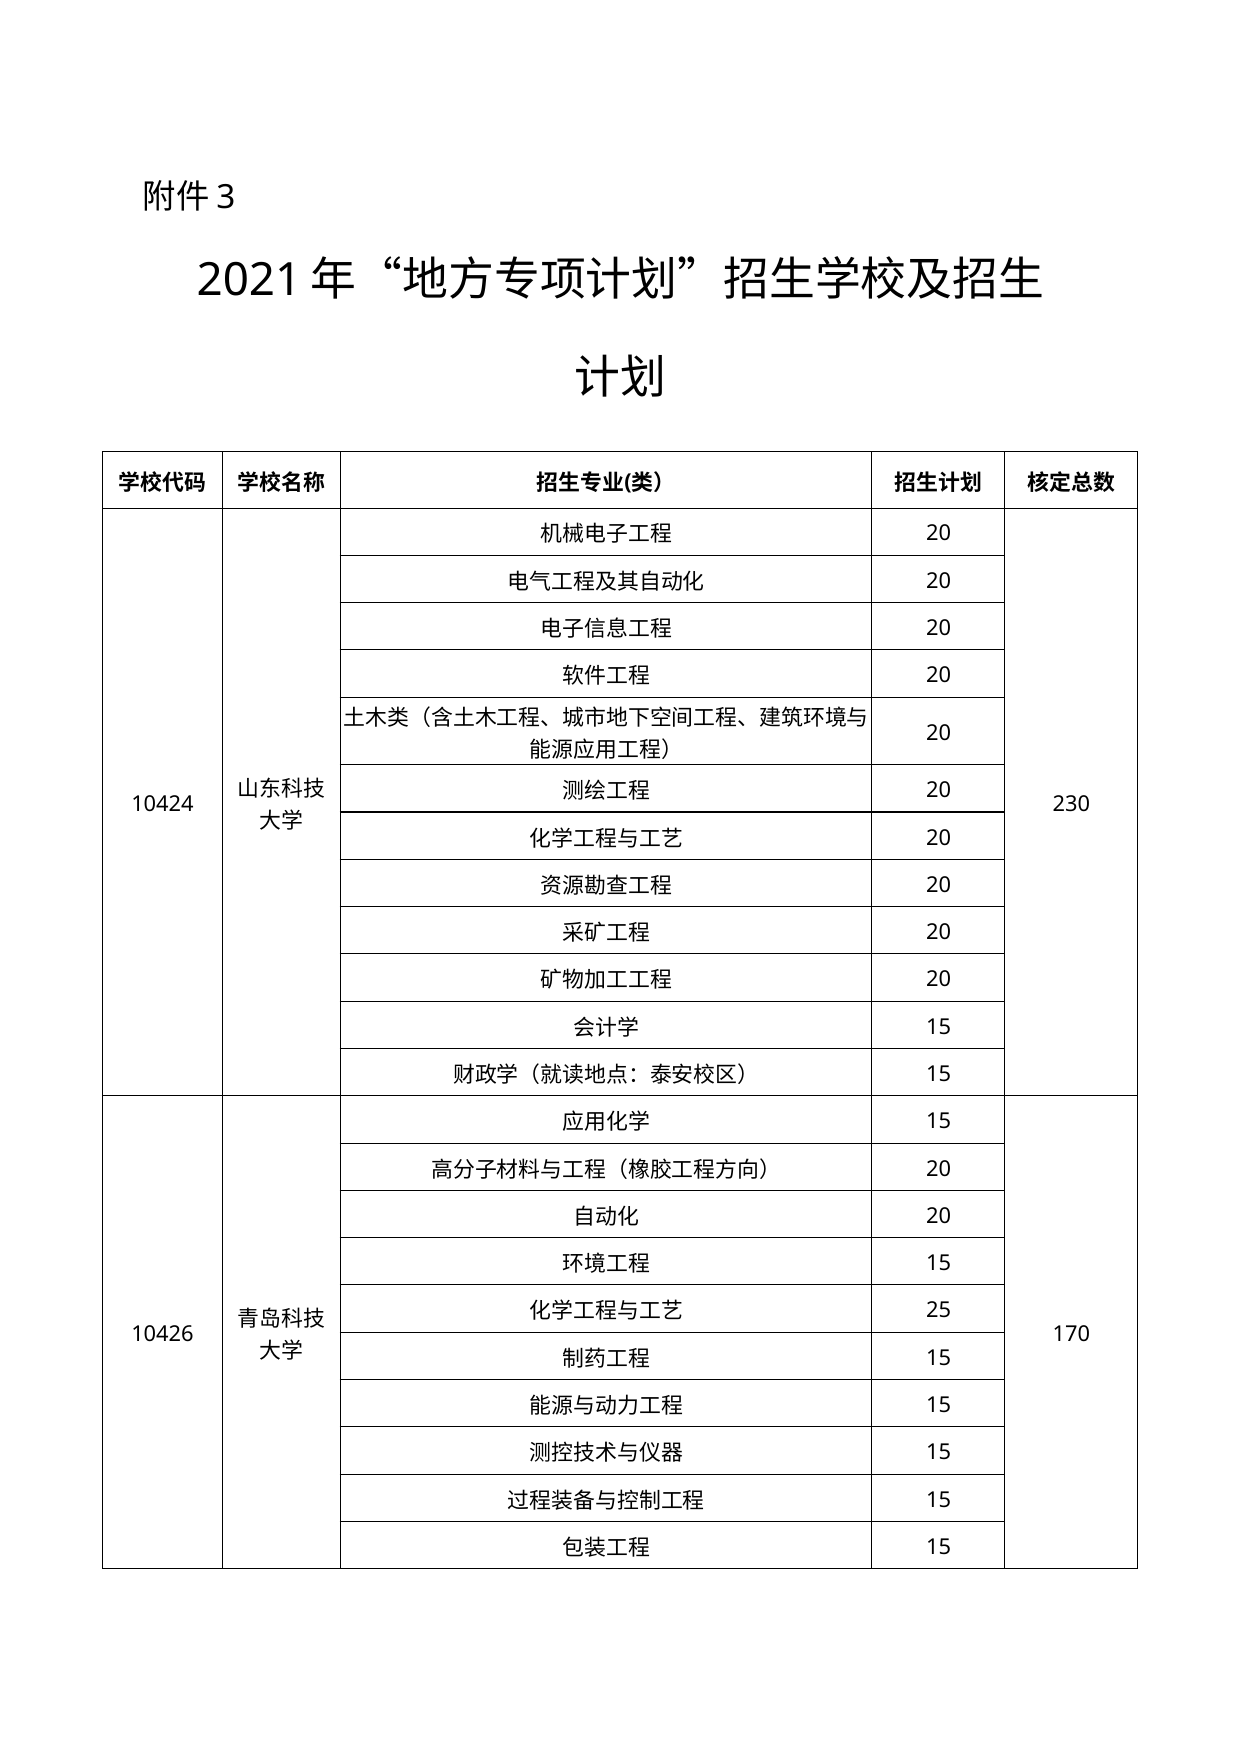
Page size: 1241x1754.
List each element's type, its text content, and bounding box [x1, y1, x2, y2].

table_cell 15 [872, 1427, 1004, 1473]
table_cell 应用化学 [341, 1096, 871, 1142]
table_cell 20 [872, 765, 1004, 811]
table_cell 20 [872, 556, 1004, 602]
table_cell 20 [872, 1191, 1004, 1237]
table_cell 10424 [103, 509, 222, 1095]
table_cell 20 [872, 813, 1004, 859]
table_cell 机械电子工程 [341, 509, 871, 555]
table_cell 20 [872, 650, 1004, 697]
table_cell 20 [872, 509, 1004, 555]
table_header 学校名称 [223, 452, 340, 507]
table_cell 测控技术与仪器 [341, 1427, 871, 1473]
table_cell 矿物加工工程 [341, 954, 871, 1001]
table_cell 高分子材料与工程（橡胶工程方向） [341, 1144, 871, 1190]
table_cell 20 [872, 860, 1004, 906]
table_cell 20 [872, 698, 1004, 764]
table_cell 资源勘查工程 [341, 860, 871, 906]
table_cell 包装工程 [341, 1522, 871, 1568]
table_cell 25 [872, 1285, 1004, 1332]
table_cell 山东科技 大学 [223, 509, 340, 1095]
table_cell 15 [872, 1333, 1004, 1379]
table_cell 15 [872, 1475, 1004, 1521]
table_cell 电子信息工程 [341, 603, 871, 649]
table_cell 采矿工程 [341, 907, 871, 953]
table_header 招生专业(类） [341, 452, 871, 507]
table_cell 过程装备与控制工程 [341, 1475, 871, 1521]
table_cell 青岛科技 大学 [223, 1096, 340, 1568]
table_cell 制药工程 [341, 1333, 871, 1379]
table_header 学校代码 [103, 452, 222, 507]
table_cell 15 [872, 1096, 1004, 1142]
table_cell 财政学（就读地点：泰安校区） [341, 1049, 871, 1095]
table_cell 20 [872, 1144, 1004, 1190]
table_cell 软件工程 [341, 650, 871, 697]
table_cell 电气工程及其自动化 [341, 556, 871, 602]
table_cell 15 [872, 1049, 1004, 1095]
table_cell 15 [872, 1002, 1004, 1048]
table_cell 20 [872, 954, 1004, 1001]
table_cell 20 [872, 603, 1004, 649]
table_header 招生计划 [872, 452, 1004, 507]
table_cell 环境工程 [341, 1238, 871, 1284]
table_cell 20 [872, 907, 1004, 953]
table_cell 能源与动力工程 [341, 1380, 871, 1426]
table_cell 化学工程与工艺 [341, 1285, 871, 1332]
text 附件3 [143, 162, 1053, 227]
table_cell 10426 [103, 1096, 222, 1568]
table_cell 会计学 [341, 1002, 871, 1048]
text 2021年“地方专项计划”招生学校及招生计划 [187, 227, 1053, 422]
table_cell 15 [872, 1238, 1004, 1284]
table_header 核定总数 [1005, 452, 1137, 507]
table_cell 测绘工程 [341, 765, 871, 811]
table_cell 15 [872, 1380, 1004, 1426]
table_cell 230 [1005, 509, 1137, 1095]
table_cell 土木类（含土木工程、城市地下空间工程、建筑环境与能源应用工程） [341, 698, 871, 764]
table_cell 自动化 [341, 1191, 871, 1237]
table_cell 15 [872, 1522, 1004, 1568]
table_cell 170 [1005, 1096, 1137, 1568]
table_cell 化学工程与工艺 [341, 813, 871, 859]
